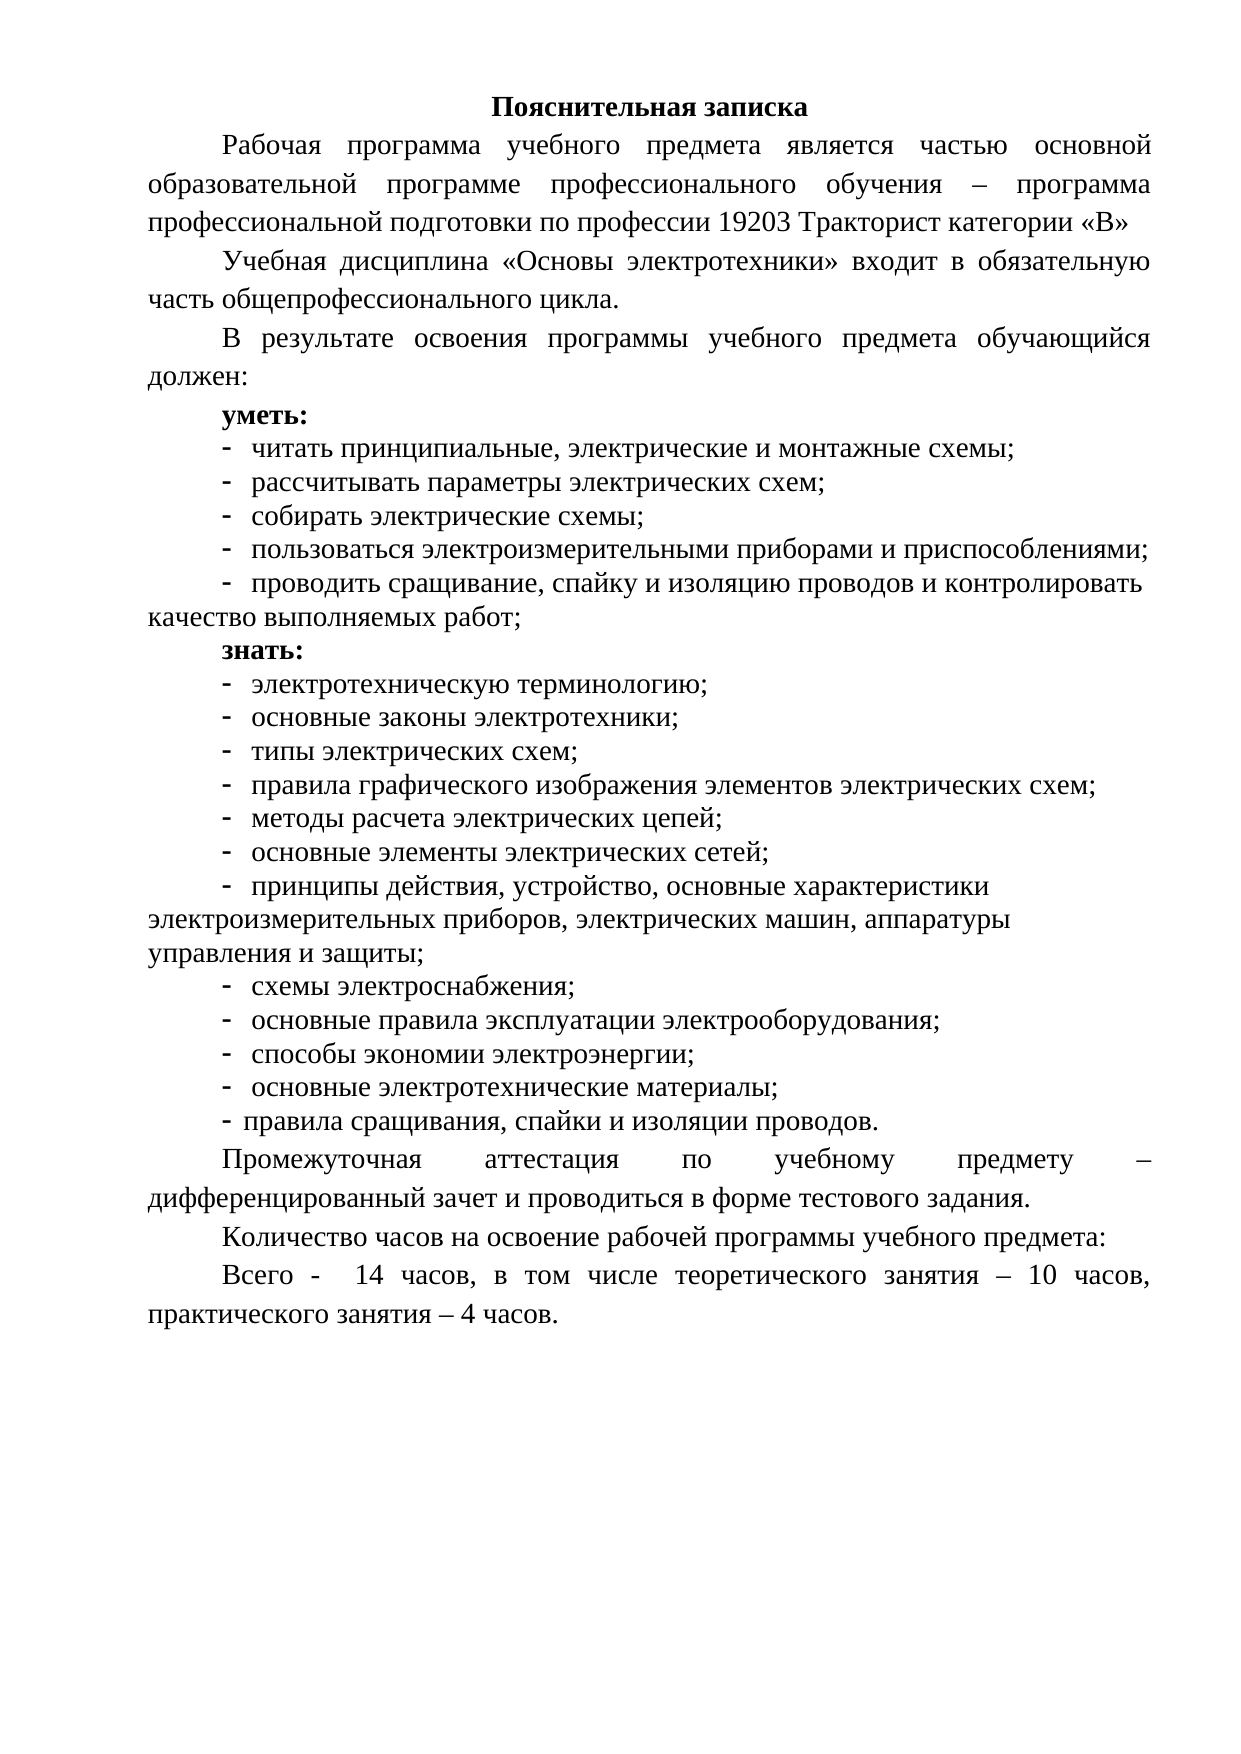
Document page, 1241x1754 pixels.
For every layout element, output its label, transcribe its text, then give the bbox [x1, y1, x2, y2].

list принципы действия, устройство, основные характеристики электроизмерительных приборов, электрических машин, аппаратуры управления и защиты; [148, 868, 1152, 968]
list основные правила эксплуатации электрооборудования; [148, 1002, 1152, 1036]
list схемы электроснабжения; [148, 968, 1152, 1002]
text Учебная дисциплина «Основы электротехники» входит в обязательную часть общепрофессионального цикла. [148, 243, 1152, 315]
text В результате освоения программы учебного предмета обучающийся должен: [148, 320, 1152, 392]
list электротехническую терминологию; [148, 666, 1152, 699]
list способы экономии электроэнергии; [148, 1036, 1152, 1069]
text Количество часов на освоение рабочей программы учебного предмета: [148, 1219, 1152, 1252]
list типы электрических схем; [148, 733, 1152, 767]
list правила сращивания, спайки и изоляции проводов. [148, 1103, 1152, 1137]
text Промежуточная аттестация по учебному предмету – дифференцированный зачет и проводиться в форме тестового задания. [148, 1142, 1152, 1214]
list проводить сращивание, спайку и изоляцию проводов и контролировать качество выполняемых работ; [148, 565, 1152, 632]
text Пояснительная записка [148, 89, 1152, 122]
list основные законы электротехники; [148, 699, 1152, 733]
list методы расчета электрических цепей; [148, 800, 1152, 834]
list читать принципиальные, электрические и монтажные схемы; [148, 431, 1152, 464]
list рассчитывать параметры электрических схем; [148, 464, 1152, 498]
list собирать электрические схемы; [148, 498, 1152, 531]
text знать: [148, 632, 1152, 666]
text уметь: [148, 397, 1152, 431]
list основные электротехнические материалы; [148, 1069, 1152, 1103]
text Всего - 14 часов, в том числе теоретического занятия – 10 часов, практического занятия – 4 часов. [148, 1257, 1152, 1329]
text Рабочая программа учебного предмета является частью основной образовательной программе профессионального обучения – программа профессиональной подготовки по профессии 19203 Тракторист категории «В» [148, 127, 1152, 238]
list пользоваться электроизмерительными приборами и приспособлениями; [148, 531, 1152, 565]
list правила графического изображения элементов электрических схем; [148, 767, 1152, 800]
list основные элементы электрических сетей; [148, 834, 1152, 868]
